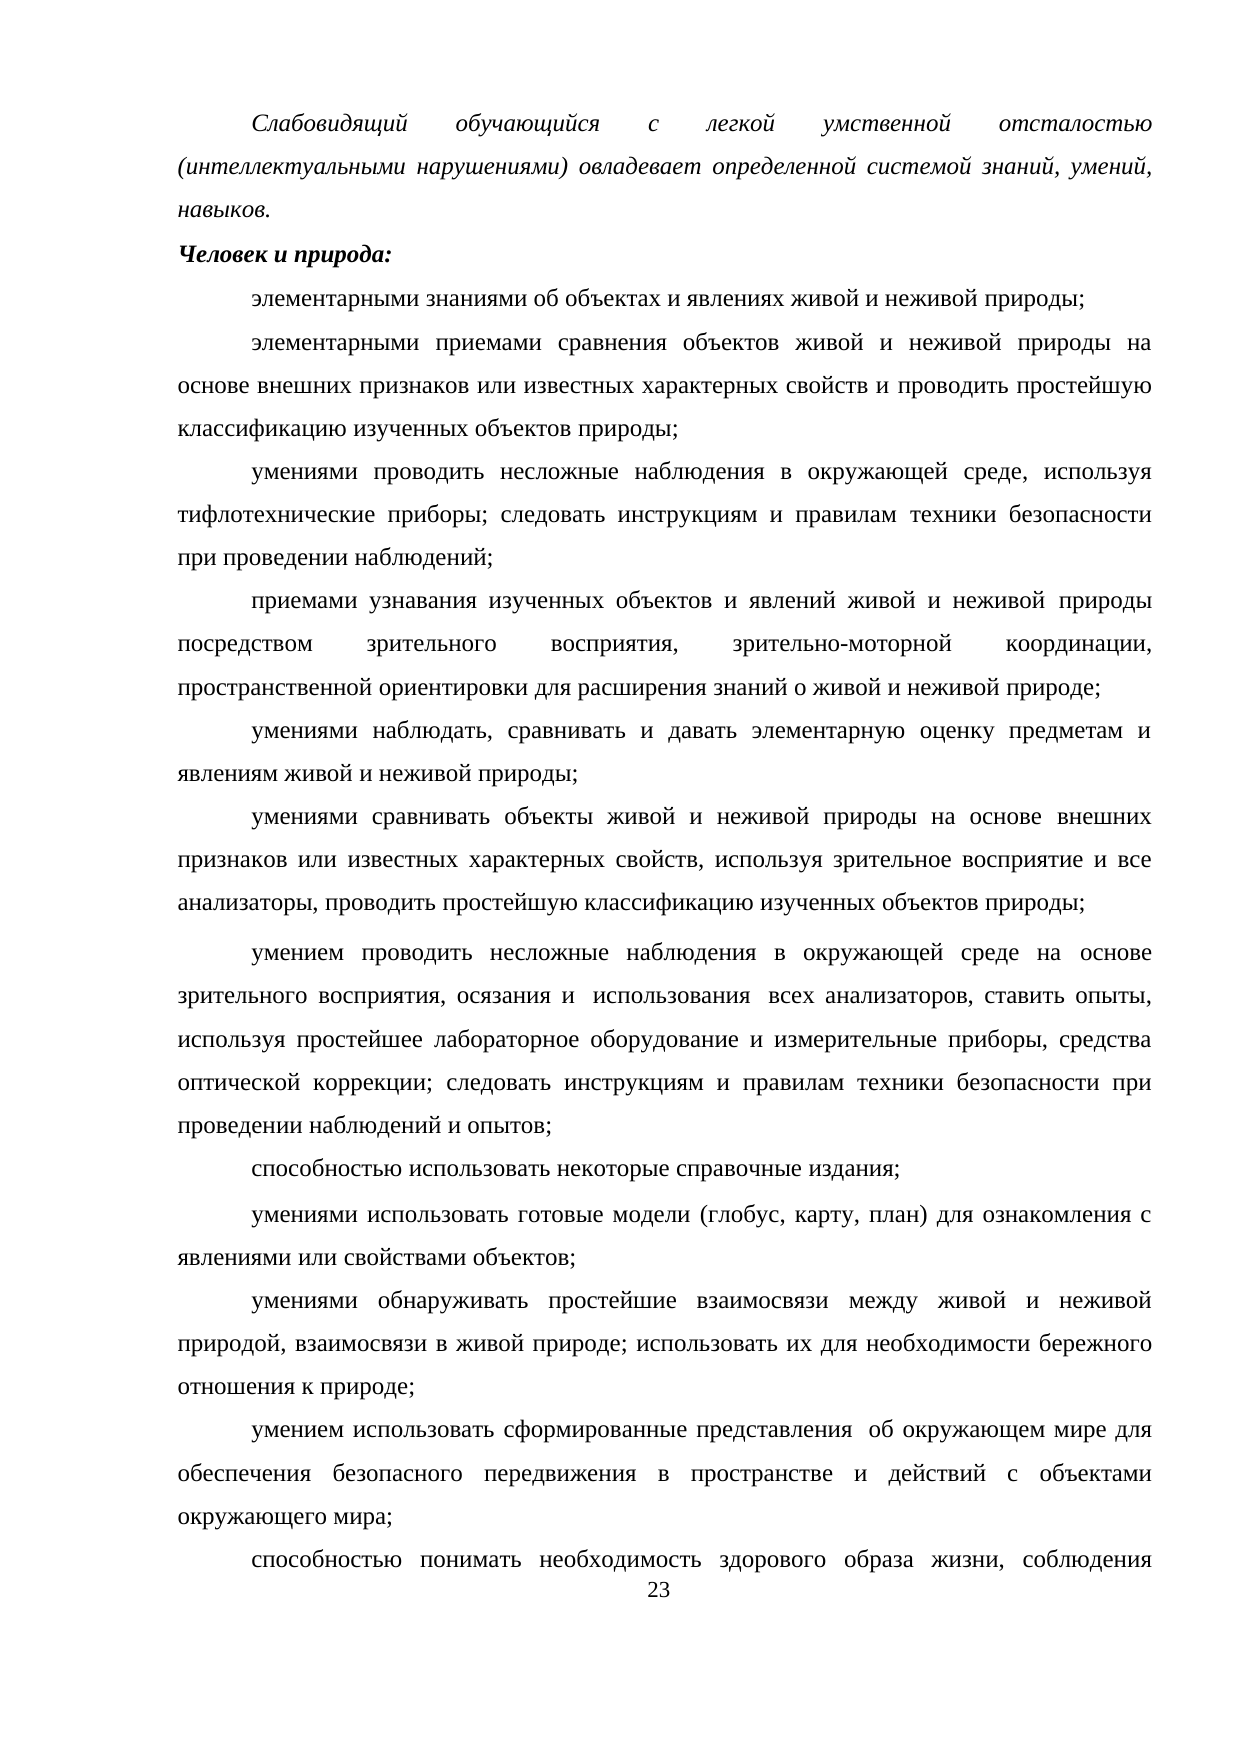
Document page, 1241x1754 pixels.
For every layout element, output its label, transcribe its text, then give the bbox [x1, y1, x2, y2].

text умением использовать сформированные представления об окружающем мире для обеспечения безопасного передвижения в пространстве и действий с объектами окружающего мира; [177, 1414, 1152, 1529]
text умениями сравнивать объекты живой и неживой природы на основе внешних признаков или известных характерных свойств, используя зрительное восприятие и все анализаторы, проводить простейшую классификацию изученных объектов природы; [177, 801, 1152, 916]
text умениями использовать готовые модели (глобус, карту, план) для ознакомления с явлениями или свойствами объектов; [177, 1199, 1151, 1271]
text элементарными приемами сравнения объектов живой и неживой природы на основе внешних признаков или известных характерных свойств и проводить простейшую классификацию изученных объектов природы; [177, 327, 1152, 442]
text элементарными знаниями об объектах и явлениях живой и неживой природы; [177, 283, 1151, 312]
text способностью использовать некоторые справочные издания; [251, 1153, 1240, 1182]
text умением проводить несложные наблюдения в окружающей среде на основе зрительного восприятия, осязания и использования всех анализаторов, ставить опыты, используя простейшее лабораторное оборудование и измерительные приборы, средства оптической коррекции; следовать инструкциям и правилам техники безопасности при проведении наблюдений и опытов; [177, 937, 1152, 1139]
text умениями наблюдать, сравнивать и давать элементарную оценку предметам и явлениям живой и неживой природы; [177, 715, 1152, 787]
text умениями обнаруживать простейшие взаимосвязи между живой и неживой природой, взаимосвязи в живой природе; использовать их для необходимости бережного отношения к природе; [177, 1285, 1152, 1400]
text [177, 1544, 1152, 1573]
text Слабовидящий обучающийся с легкой умственной отсталостью (интеллектуальными нарушениями) овладевает определенной системой знаний, умений, навыков. [177, 108, 1152, 223]
text приемами узнавания изученных объектов и явлений живой и неживой природы посредством зрительного восприятия, зрительно-моторной координации, пространственной ориентировки для расширения знаний о живой и неживой природе; [177, 585, 1152, 700]
text умениями проводить несложные наблюдения в окружающей среде, используя тифлотехнические приборы; следовать инструкциям и правилам техники безопасности при проведении наблюдений; [177, 456, 1152, 571]
text Человек и природа: [177, 239, 1240, 267]
